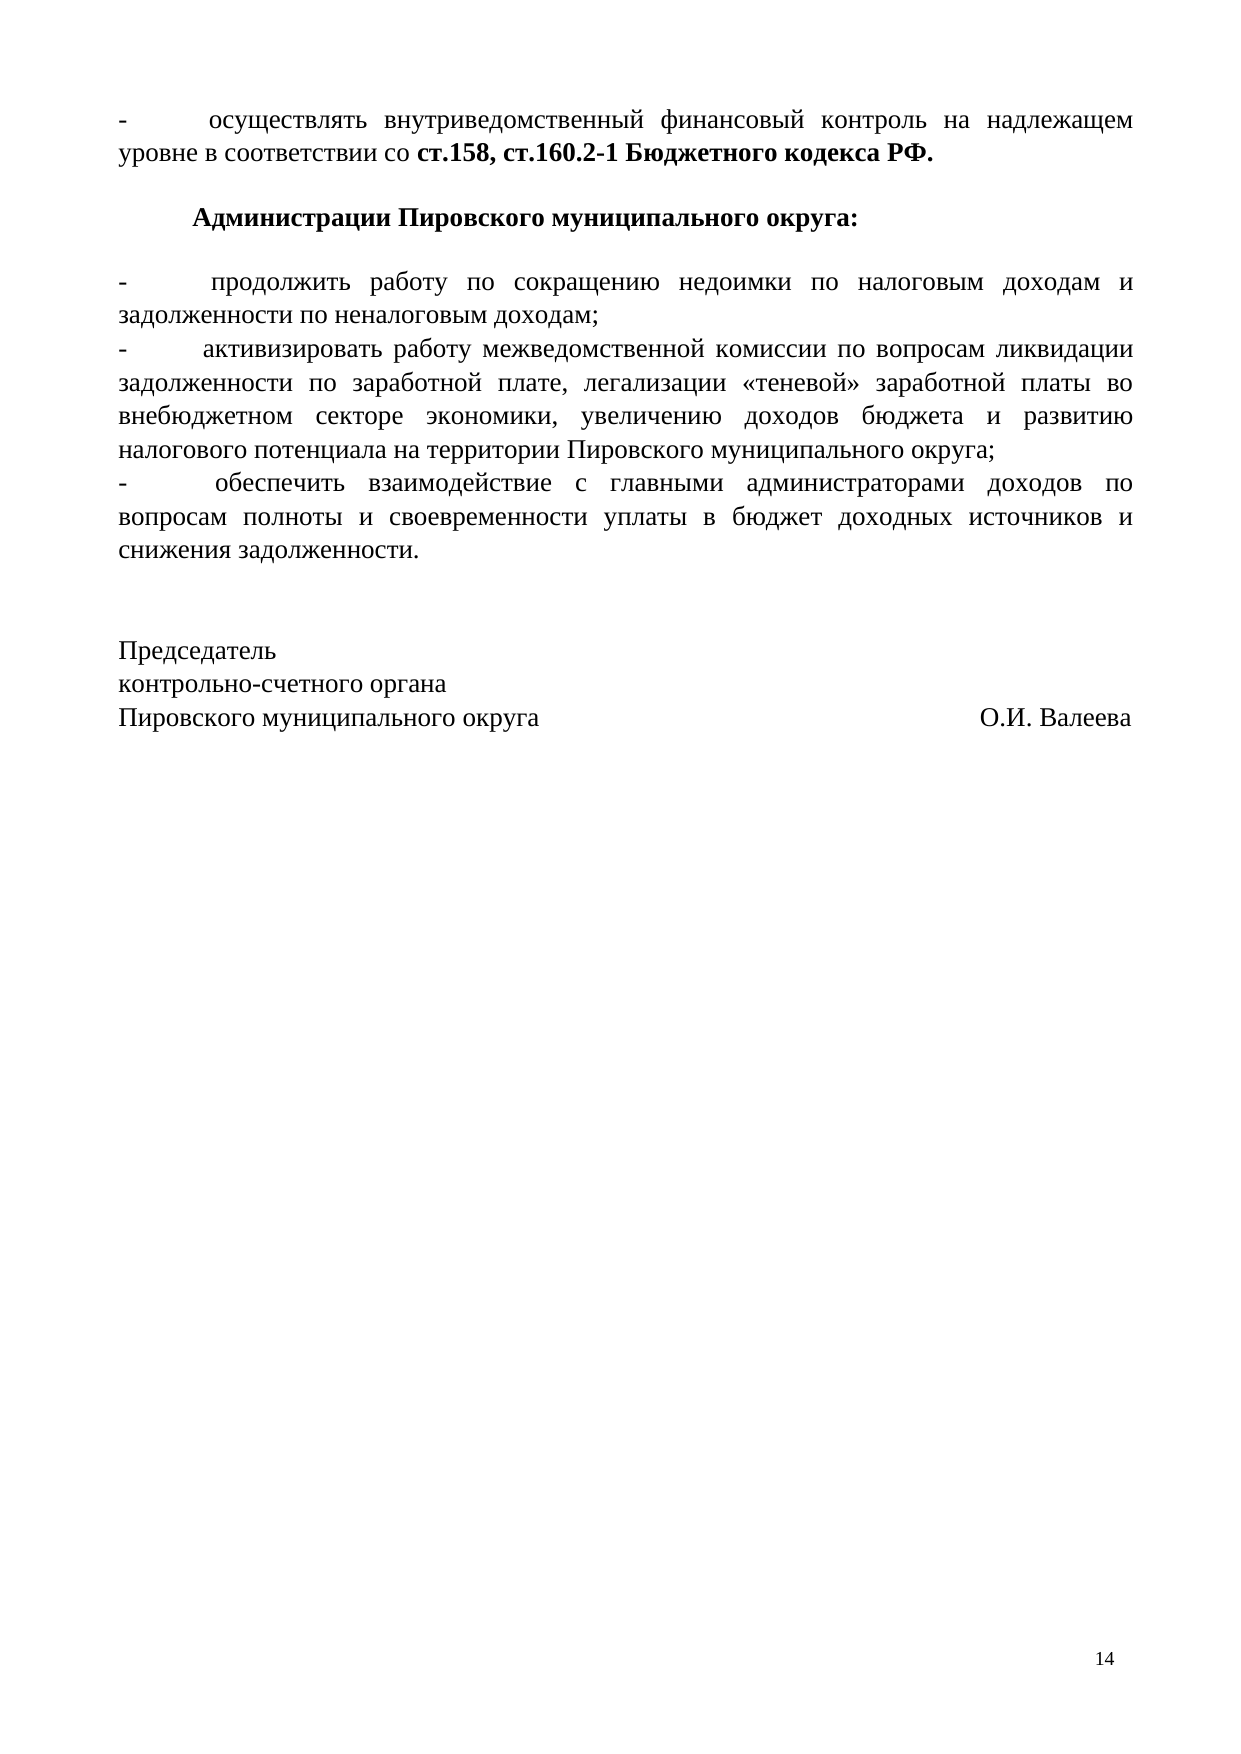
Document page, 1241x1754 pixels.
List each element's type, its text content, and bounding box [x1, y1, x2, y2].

text Пировского муниципального округа О.И. Валеева [118, 699, 1137, 733]
list продолжить работу по сокращению недоимки по налоговым доходам и задолженности по неналоговым доходам; [118, 263, 1134, 331]
list обеспечить взаимодействие с главными администраторами доходов по вопросам полноты и своевременности уплаты в бюджет доходных источников и снижения задолженности. [118, 465, 1134, 565]
text Администрации Пировского муниципального округа: [120, 205, 1137, 232]
list активизировать работу межведомственной комиссии по вопросам ликвидации задолженности по заработной плате, легализации «теневой» заработной платы во внебюджетном секторе экономики, увеличению доходов бюджета и развитию налогового потенциала на территории Пировского муниципального округа; [118, 331, 1134, 465]
list осуществлять внутриведомственный финансовый контроль на надлежащем уровне в соответствии со ст.158, ст.160.2-1 Бюджетного кодекса РФ. [118, 101, 1134, 168]
text Председатель [118, 632, 1137, 666]
text контрольно-счетного органа [118, 666, 1137, 699]
